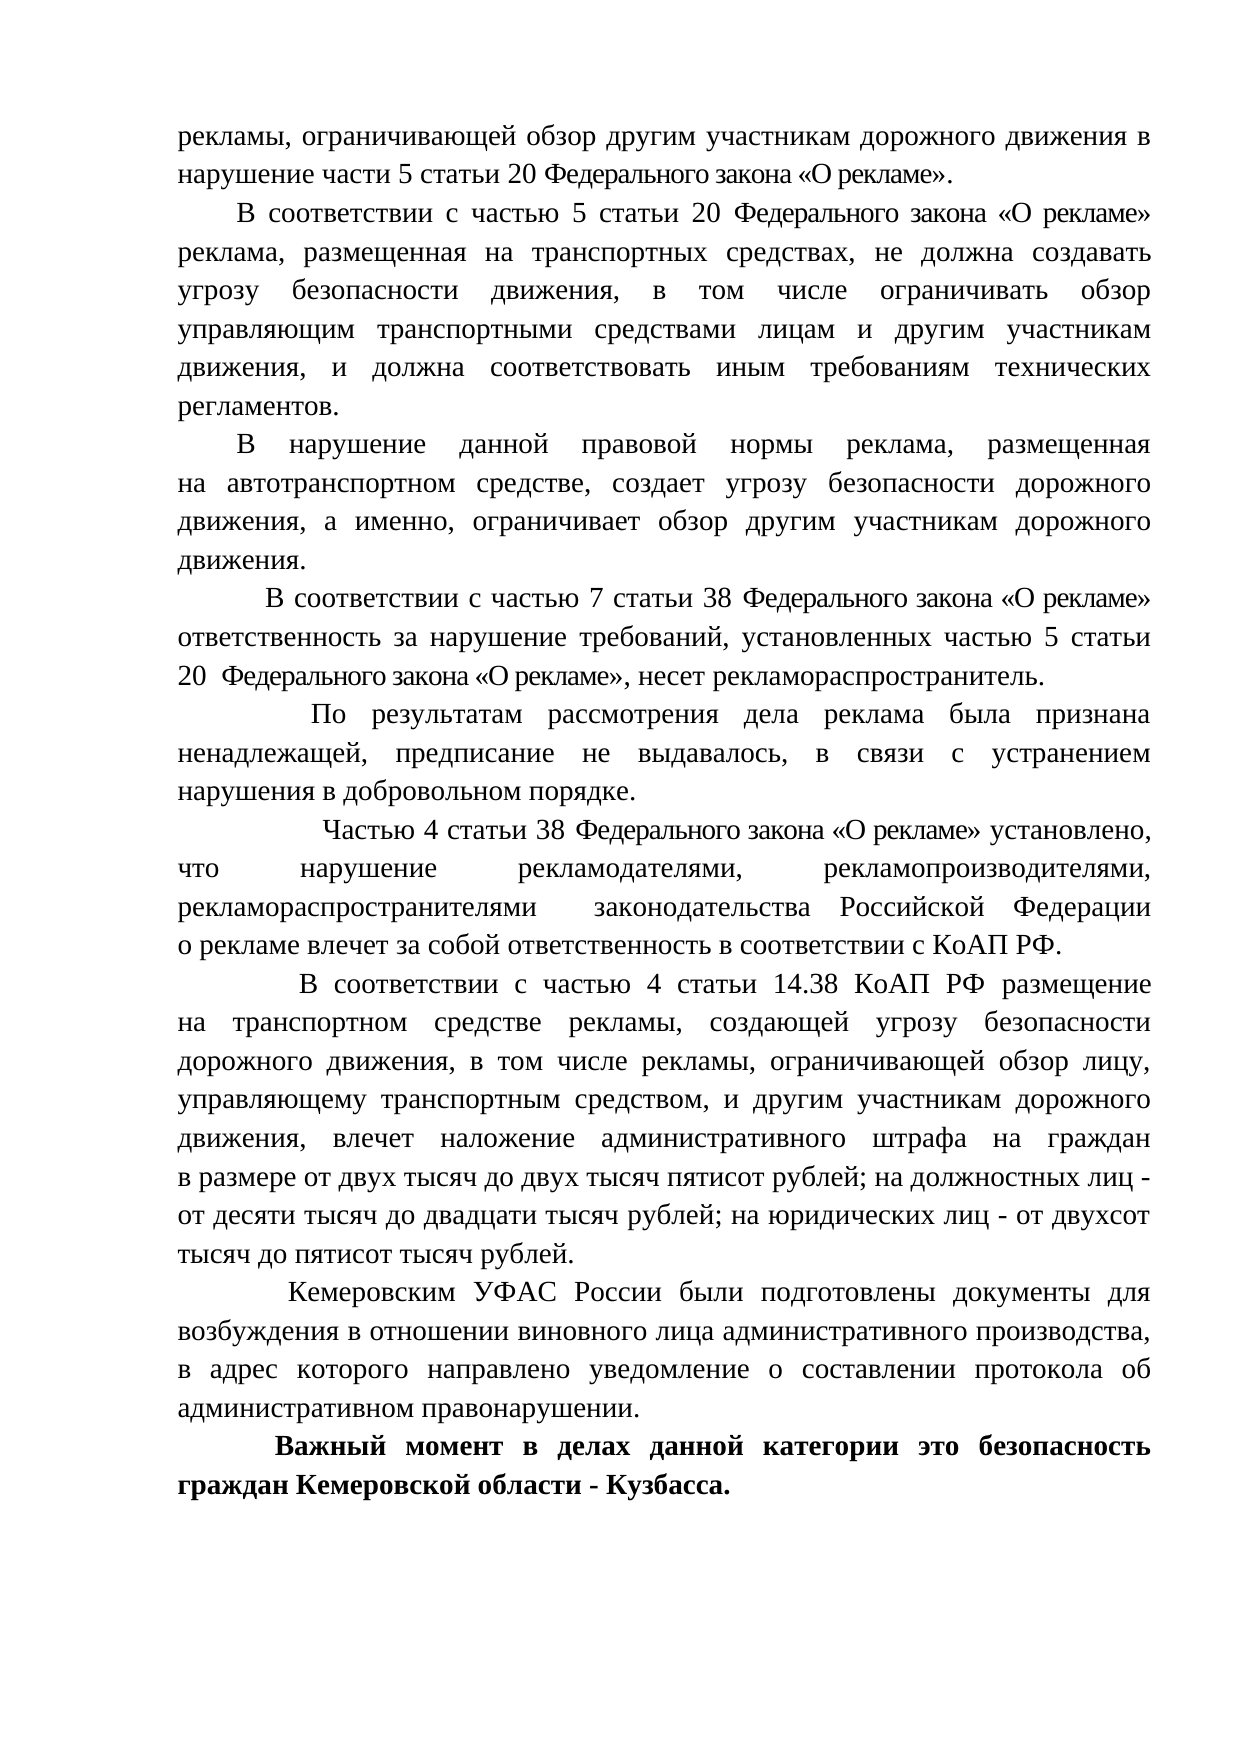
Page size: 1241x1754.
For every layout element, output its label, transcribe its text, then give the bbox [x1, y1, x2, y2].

text Важный момент в делах данной категории это безопасность граждан Кемеровской области - Кузбасса. [177, 1428, 1152, 1501]
text Частью 4 статьи 38 Федерального закона «О рекламе» установлено, что нарушение рекламодателями, рекламопроизводителями, рекламораспространителями законодательства Российской Федерации о рекламе влечет за собой ответственность в соответствии с КоАП РФ. [177, 812, 1152, 961]
text По результатам рассмотрения дела реклама была признана ненадлежащей, предписание не выдавалось, в связи с устранением нарушения в добровольном порядке. [177, 696, 1152, 807]
text В нарушение данной правовой нормы реклама, размещенная на автотранспортном средстве, создает угрозу безопасности дорожного движения, а именно, ограничивает обзор другим участникам дорожного движения. [177, 426, 1152, 576]
text В соответствии с частью 5 статьи 20 Федерального закона «О рекламе» реклама, размещенная на транспортных средствах, не должна создавать угрозу безопасности движения, в том числе ограничивать обзор управляющим транспортными средствами лицам и другим участникам движения, и должна соответствовать иным требованиям технических регламентов. [177, 195, 1152, 421]
text Кемеровским УФАС России были подготовлены документы для возбуждения в отношении виновного лица административного производства, в адрес которого направлено уведомление о составлении протокола об административном правонарушении. [177, 1274, 1152, 1423]
text В соответствии с частью 7 статьи 38 Федерального закона «О рекламе» ответственность за нарушение требований, установленных частью 5 статьи 20 Федерального закона «О рекламе», несет рекламораспространитель. [177, 581, 1152, 691]
text В соответствии с частью 4 статьи 14.38 КоАП РФ размещение на транспортном средстве рекламы, создающей угрозу безопасности дорожного движения, в том числе рекламы, ограничивающей обзор лицу, управляющему транспортным средством, и другим участникам дорожного движения, влечет наложение административного штрафа на граждан в размере от двух тысяч до двух тысяч пятисот рублей; на должностных лиц - от десяти тысяч до двадцати тысяч рублей; на юридических лиц - от двухсот тысяч до пятисот тысяч рублей. [177, 966, 1152, 1269]
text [177, 118, 1152, 190]
